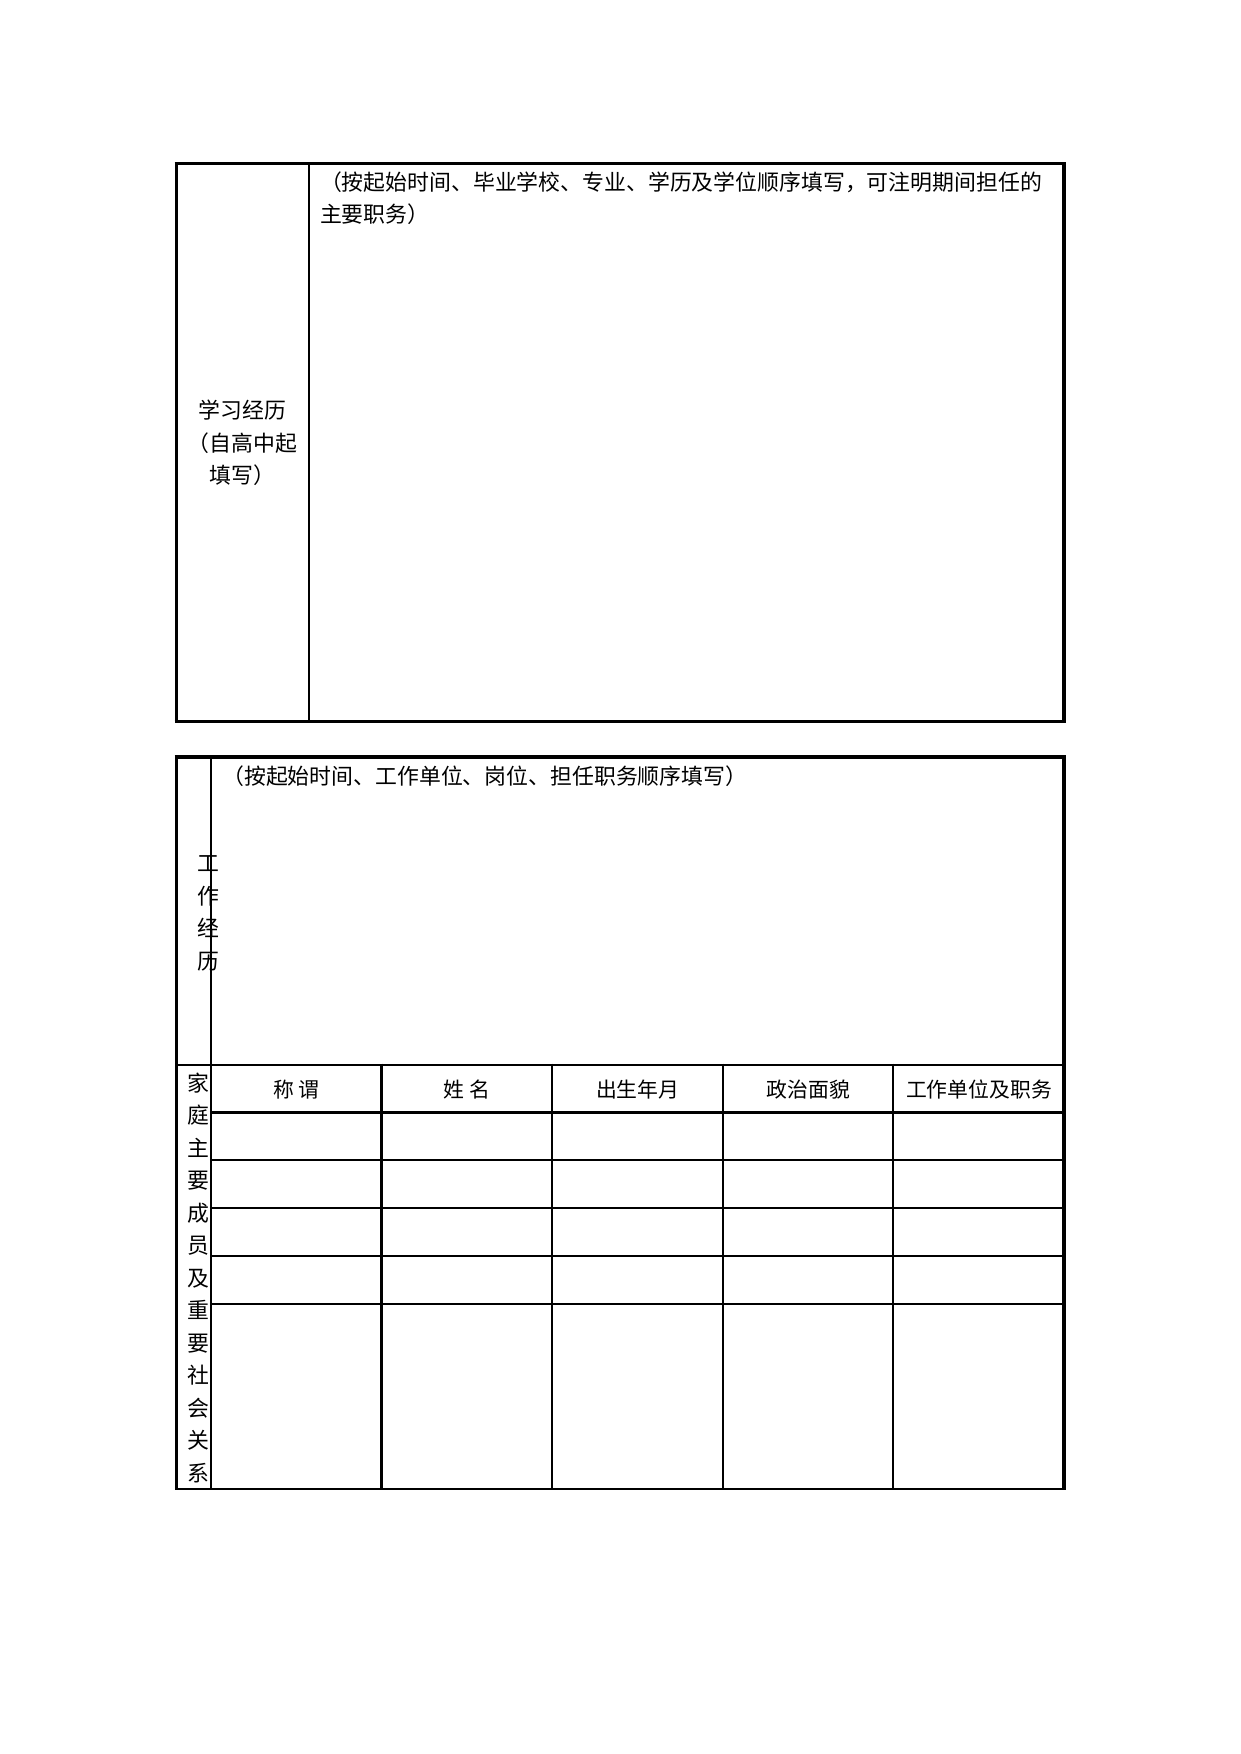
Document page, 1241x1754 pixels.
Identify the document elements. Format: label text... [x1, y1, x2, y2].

table_cell 工作单位及职务 [894, 1066, 1062, 1111]
table_cell [553, 1257, 722, 1303]
table_cell 家庭主要成员及重要社会关系 [178, 1066, 210, 1488]
table_cell [383, 1209, 551, 1255]
table_cell [894, 1305, 1062, 1488]
table_cell [724, 1305, 892, 1488]
table_header （按起始时间、工作单位、岗位、担任职务顺序填写） [212, 759, 1062, 1063]
table_cell [894, 1114, 1062, 1159]
table_cell [894, 1257, 1062, 1303]
table_cell [212, 1161, 380, 1207]
table_cell [553, 1161, 722, 1207]
table_cell 政治面貌 [724, 1066, 892, 1111]
table_cell 姓 名 [383, 1066, 551, 1111]
table_cell [383, 1257, 551, 1303]
table_cell 出生年月 [553, 1066, 722, 1111]
table_cell [553, 1209, 722, 1255]
table_header 工作经历 [178, 759, 210, 1063]
table_cell [894, 1161, 1062, 1207]
table_cell [212, 1257, 380, 1303]
table_cell 学习经历（自高中起填写） [178, 165, 308, 720]
table_cell （按起始时间、毕业学校、专业、学历及学位顺序填写，可注明期间担任的主要职务） [310, 165, 1062, 720]
table_cell [724, 1257, 892, 1303]
table_cell [383, 1114, 551, 1159]
table_cell [553, 1305, 722, 1488]
table_cell [212, 1305, 380, 1488]
table_cell [553, 1114, 722, 1159]
table_cell 称 谓 [212, 1066, 380, 1111]
table_cell [894, 1209, 1062, 1255]
table_cell [724, 1161, 892, 1207]
table_cell [212, 1209, 380, 1255]
table_cell [212, 1114, 380, 1159]
table_cell [383, 1161, 551, 1207]
table_cell [383, 1305, 551, 1488]
table_cell [724, 1209, 892, 1255]
table_cell [724, 1114, 892, 1159]
